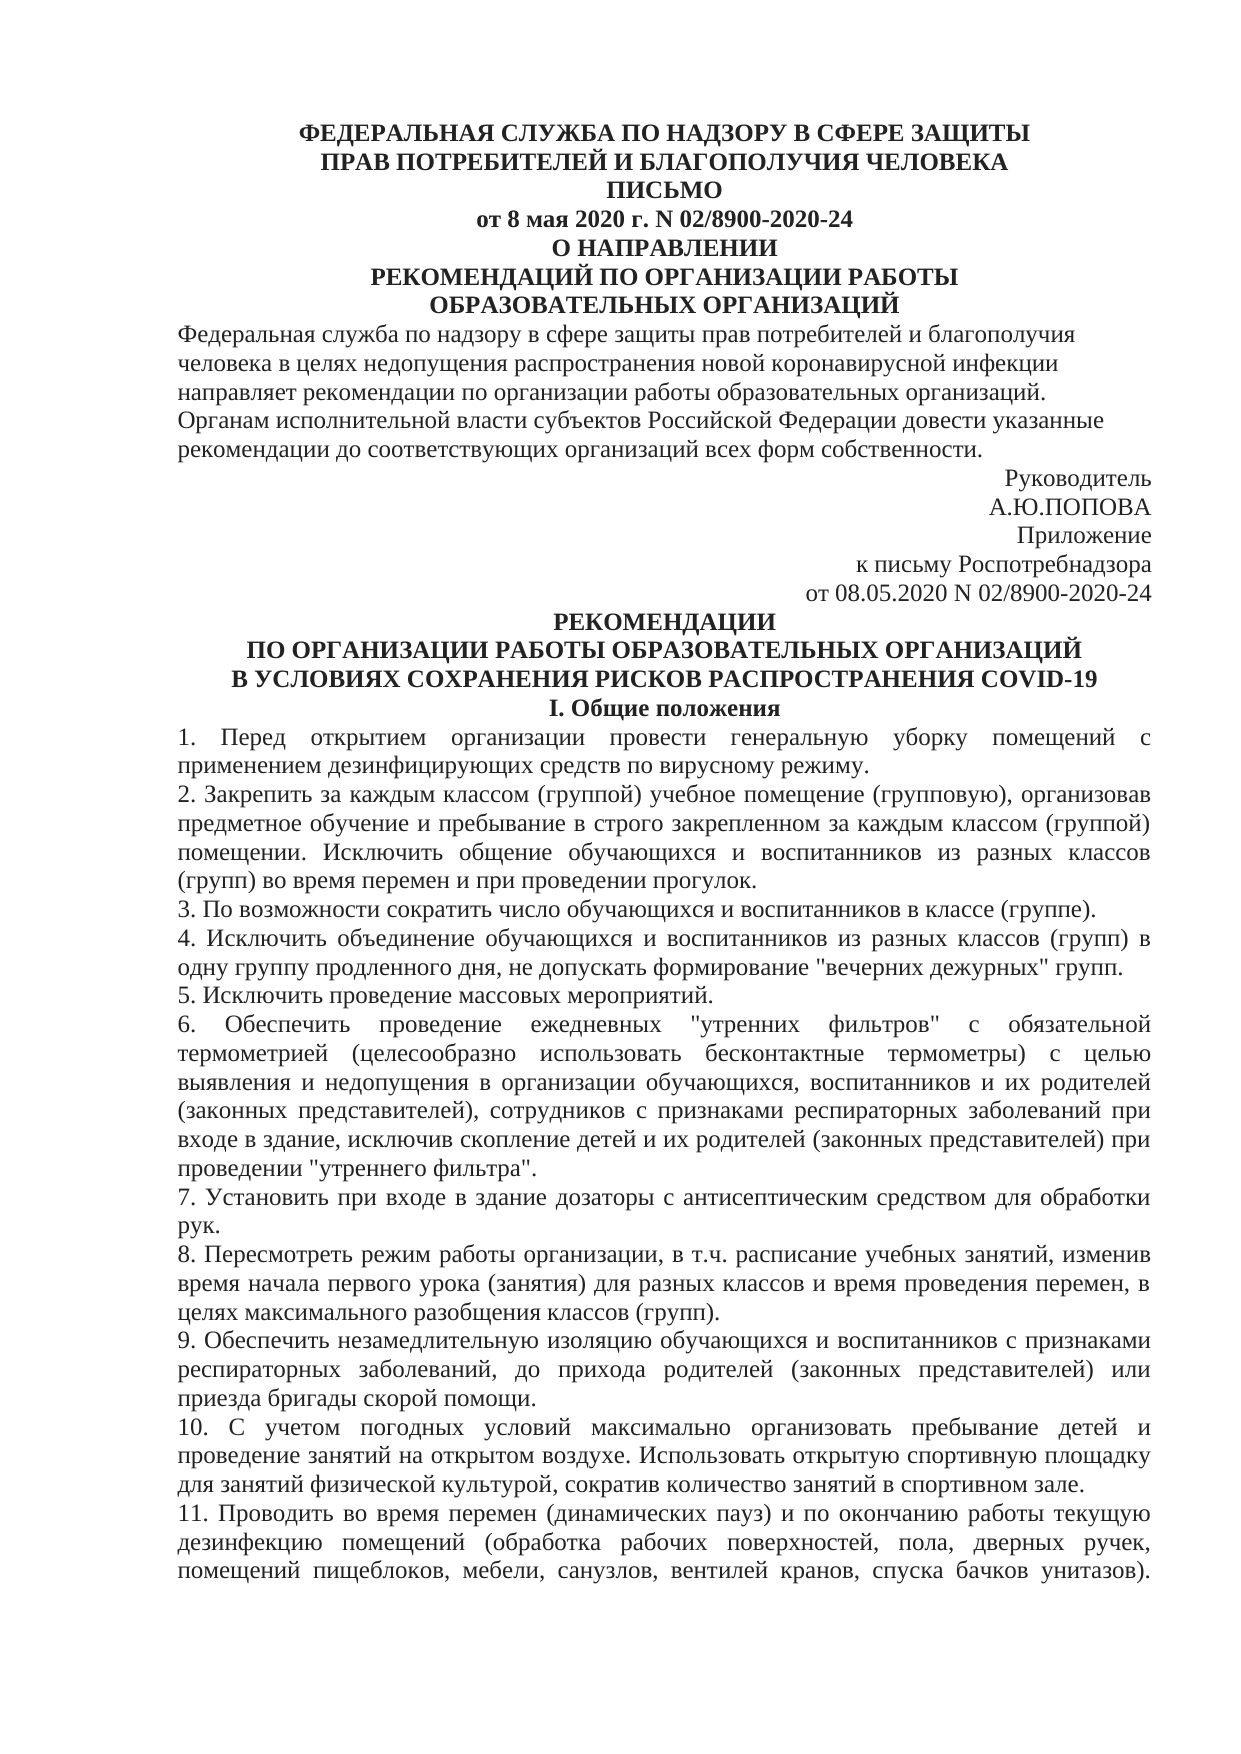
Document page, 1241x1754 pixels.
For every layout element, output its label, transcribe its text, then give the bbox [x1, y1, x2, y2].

text 2. Закрепить за каждым классом (группой) учебное помещение (групповую), организовав предметное обучение и пребывание в строго закрепленном за каждым классом (группой) помещении. Исключить общение обучающихся и воспитанников из разных классов (групп) во время перемен и при проведении прогулок. [177, 779, 1152, 894]
text О НАПРАВЛЕНИИ РЕКОМЕНДАЦИЙ ПО ОРГАНИЗАЦИИ РАБОТЫ ОБРАЗОВАТЕЛЬНЫХ ОРГАНИЗАЦИЙ [177, 233, 1152, 319]
text I. Общие положения [177, 693, 1152, 722]
text ФЕДЕРАЛЬНАЯ СЛУЖБА ПО НАДЗОРУ В СФЕРЕ ЗАЩИТЫ ПРАВ ПОТРЕБИТЕЛЕЙ И БЛАГОПОЛУЧИЯ ЧЕЛОВЕКА [177, 118, 1152, 176]
text Федеральная служба по надзору в сфере защиты прав потребителей и благополучия человека в целях недопущения распространения новой коронавирусной инфекции направляет рекомендации по организации работы образовательных организаций. [177, 319, 1152, 406]
text 10. С учетом погодных условий максимально организовать пребывание детей и проведение занятий на открытом воздухе. Использовать открытую спортивную площадку для занятий физической культурой, сократив количество занятий в спортивном зале. [177, 1412, 1152, 1498]
text 3. По возможности сократить число обучающихся и воспитанников в классе (группе). [177, 894, 1152, 923]
text 1. Перед открытием организации провести генеральную уборку помещений с применением дезинфицирующих средств по вирусному режиму. [177, 722, 1152, 779]
text 8. Пересмотреть режим работы организации, в т.ч. расписание учебных занятий, изменив время начала первого урока (занятия) для разных классов и время проведения перемен, в целях максимального разобщения классов (групп). [177, 1239, 1152, 1326]
text ПИСЬМО от 8 мая 2020 г. N 02/8900-2020-24 [177, 176, 1152, 233]
text 9. Обеспечить незамедлительную изоляцию обучающихся и воспитанников с признаками респираторных заболеваний, до прихода родителей (законных представителей) или приезда бригады скорой помощи. [177, 1326, 1152, 1412]
text 6. Обеспечить проведение ежедневных "утренних фильтров" с обязательной термометрией (целесообразно использовать бесконтактные термометры) с целью выявления и недопущения в организации обучающихся, воспитанников и их родителей (законных представителей), сотрудников с признаками респираторных заболеваний при входе в здание, исключив скопление детей и их родителей (законных представителей) при проведении "утреннего фильтра". [177, 1009, 1152, 1182]
text Органам исполнительной власти субъектов Российской Федерации довести указанные рекомендации до соответствующих организаций всех форм собственности. [177, 406, 1152, 463]
text 7. Установить при входе в здание дозаторы с антисептическим средством для обработки рук. [177, 1182, 1152, 1239]
text Приложение к письму Роспотребнадзора от 08.05.2020 N 02/8900-2020-24 [177, 521, 1152, 607]
text 4. Исключить объединение обучающихся и воспитанников из разных классов (групп) в одну группу продленного дня, не допускать формирование "вечерних дежурных" групп. [177, 923, 1152, 981]
text РЕКОМЕНДАЦИИ ПО ОРГАНИЗАЦИИ РАБОТЫ ОБРАЗОВАТЕЛЬНЫХ ОРГАНИЗАЦИЙ В УСЛОВИЯХ СОХРАНЕНИЯ РИСКОВ РАСПРОСТРАНЕНИЯ COVID-19 [177, 607, 1152, 693]
text Руководитель А.Ю.ПОПОВА [177, 463, 1152, 521]
text 5. Исключить проведение массовых мероприятий. [177, 981, 1152, 1009]
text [177, 1498, 1152, 1584]
